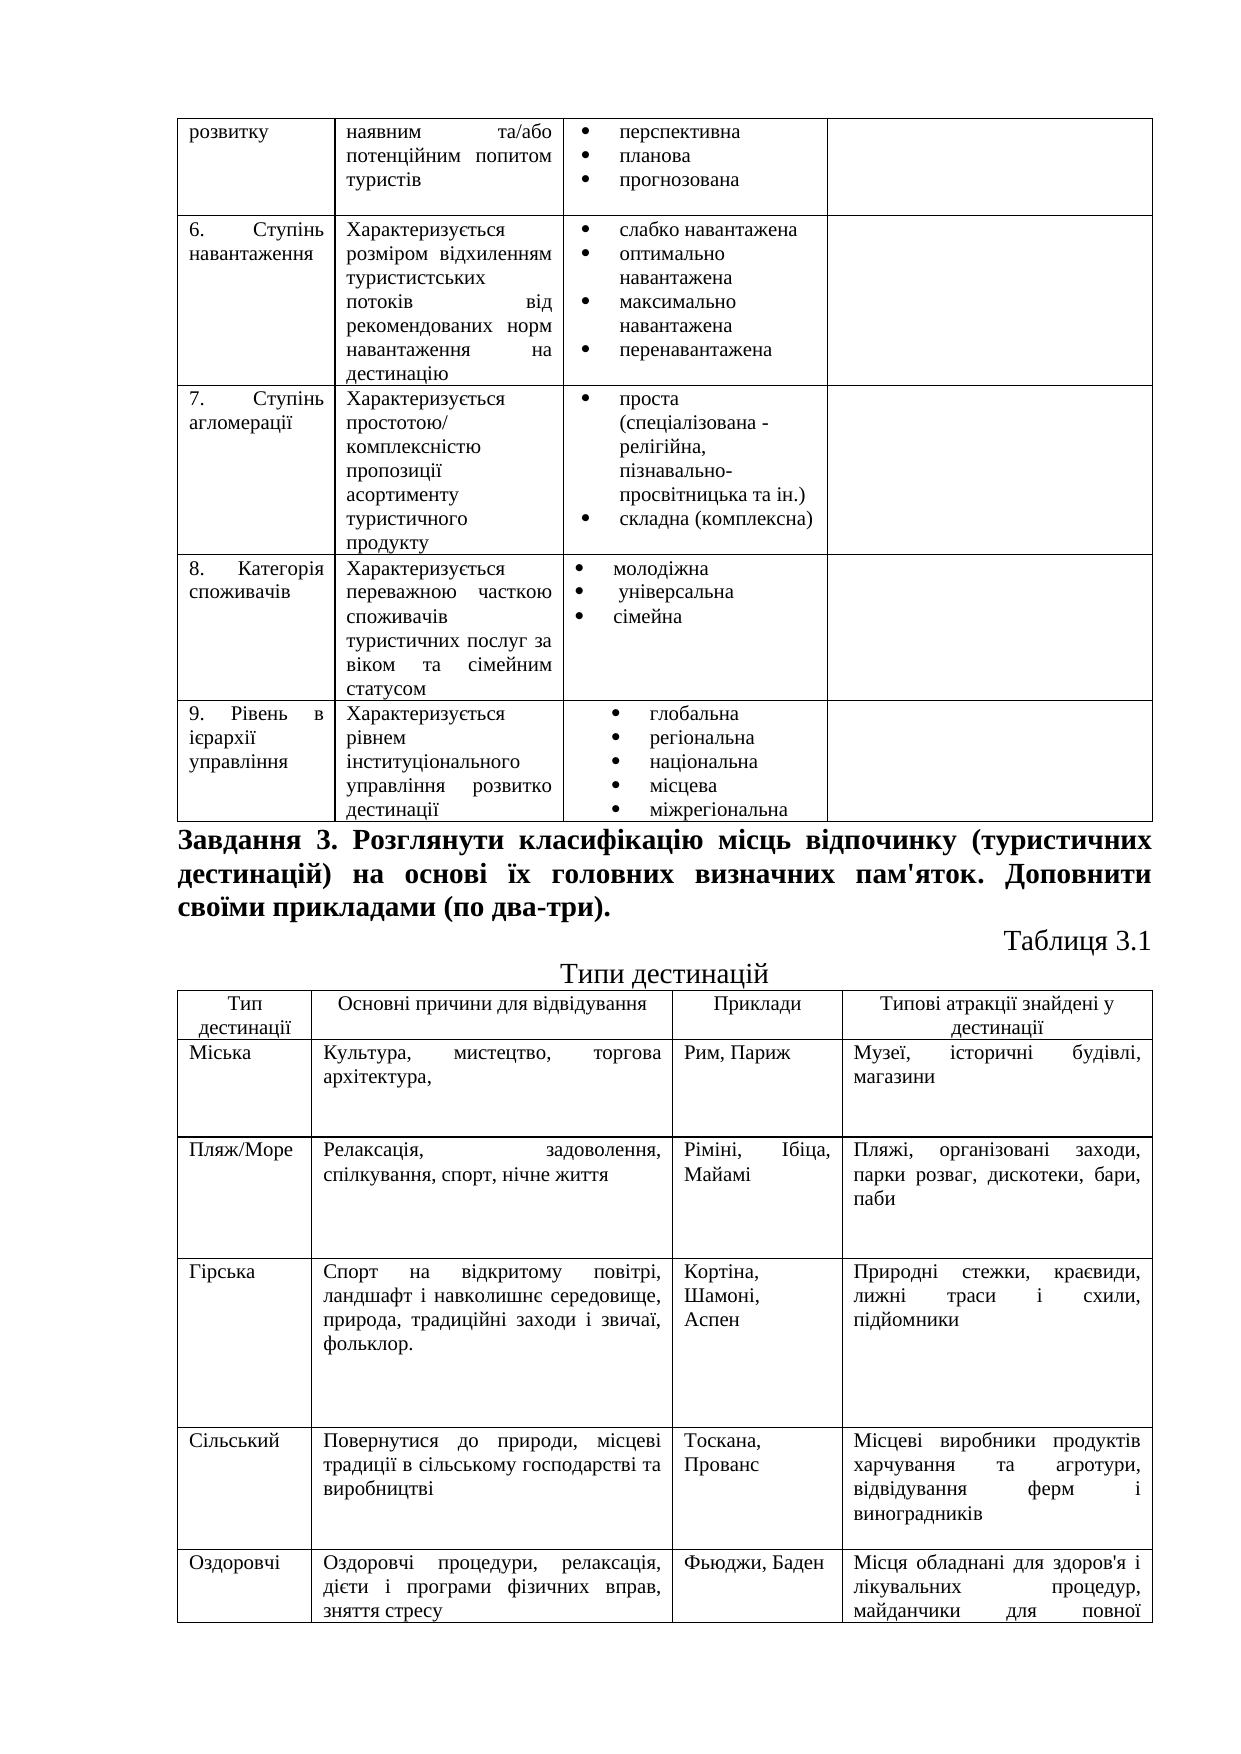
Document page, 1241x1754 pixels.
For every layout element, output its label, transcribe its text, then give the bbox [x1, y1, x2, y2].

table_cell Фьюджи, Баден [673, 1550, 842, 1622]
table_cell проста (спеціалізована - релігійна, пізнавально-просвітницька та ін.) складна (комплексна) [564, 386, 827, 554]
table_cell Характеризується розміром відхиленням туристистських потоків від рекомендованих норм навантаження на дестинацію [336, 216, 563, 385]
table_cell Повернутися до природи, місцеві традиції в сільському господарстві та виробництві [312, 1428, 672, 1548]
table_header Основні причини для відвідування [312, 991, 672, 1039]
table_cell Оздоровчі [178, 1550, 311, 1622]
table_cell Ріміні, Ібіца, Майамі [673, 1138, 842, 1258]
table_cell 6. Ступінь навантаження [178, 216, 334, 385]
table_cell слабко навантажена оптимально навантажена максимально навантажена перенавантажена [564, 216, 827, 385]
table_cell Характеризується рівнем інституціонального управління розвитко дестинації [336, 701, 563, 821]
table_cell Кортіна, Шамоні, Аспен [673, 1259, 842, 1427]
table_cell Рим, Париж [673, 1040, 842, 1136]
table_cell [843, 1550, 1152, 1622]
table_cell Сільський [178, 1428, 311, 1548]
table_cell [828, 701, 1152, 821]
table_cell Характеризується переважною часткою споживачів туристичних послуг за віком та сімейним статусом [336, 555, 563, 700]
table_cell Міська [178, 1040, 311, 1136]
table_cell Пляжі, організовані заходи, парки розваг, дискотеки, бари, паби [843, 1138, 1152, 1258]
table_cell глобальна регіональна національна місцева міжрегіональна [564, 701, 827, 821]
table_cell молодіжна універсальна сімейна [564, 555, 827, 700]
table_cell Культура, мистецтво, торгова архітектура, [312, 1040, 672, 1136]
table_cell Музеї, історичні будівлі, магазини [843, 1040, 1152, 1136]
table_cell [828, 216, 1152, 385]
table_cell Місцеві виробники продуктів харчування та агротури, відвідування ферм і виноградників [843, 1428, 1152, 1548]
table_cell Тоскана, Прованс [673, 1428, 842, 1548]
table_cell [312, 1550, 672, 1622]
table_cell [828, 386, 1152, 554]
table_cell [828, 555, 1152, 700]
table_cell Гірська [178, 1259, 311, 1427]
table_cell [828, 119, 1152, 215]
table_cell 7. Ступінь агломерації [178, 386, 334, 554]
table_cell 9. Рівень в ієрархії управління [178, 701, 334, 821]
table_header Тип дестинації [178, 991, 311, 1039]
table_cell Релаксація, задоволення, спілкування, спорт, нічне життя [312, 1138, 672, 1258]
table_cell 8. Категорія споживачів [178, 555, 334, 700]
table_cell Пляж/Море [178, 1138, 311, 1258]
table_cell Природні стежки, краєвиди, лижні траси і схили, підйомники [843, 1259, 1152, 1427]
table_header Приклади [673, 991, 842, 1039]
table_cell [564, 119, 827, 215]
text Завдання 3. Розглянути класифікацію місць відпочинку (туристичних дестинацій) на основі їх головних визначних пам'яток. Доповнити своїми прикладами (по два-три). [177, 822, 1152, 923]
table_cell Спорт на відкритому повітрі, ландшафт і навколишнє середовище, природа, традиційні заходи і звичаї, фольклор. [312, 1259, 672, 1427]
table_header Типові атракції знайдені у дестинації [843, 991, 1152, 1039]
table_cell Характеризується простотою/ комплексністю пропозиції асортименту туристичного продукту [336, 386, 563, 554]
table_cell 5. Стан розвитку [178, 119, 334, 215]
text Типи дестинацій [177, 956, 1152, 990]
text Таблиця 3.1 [177, 923, 1152, 956]
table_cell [336, 119, 563, 215]
